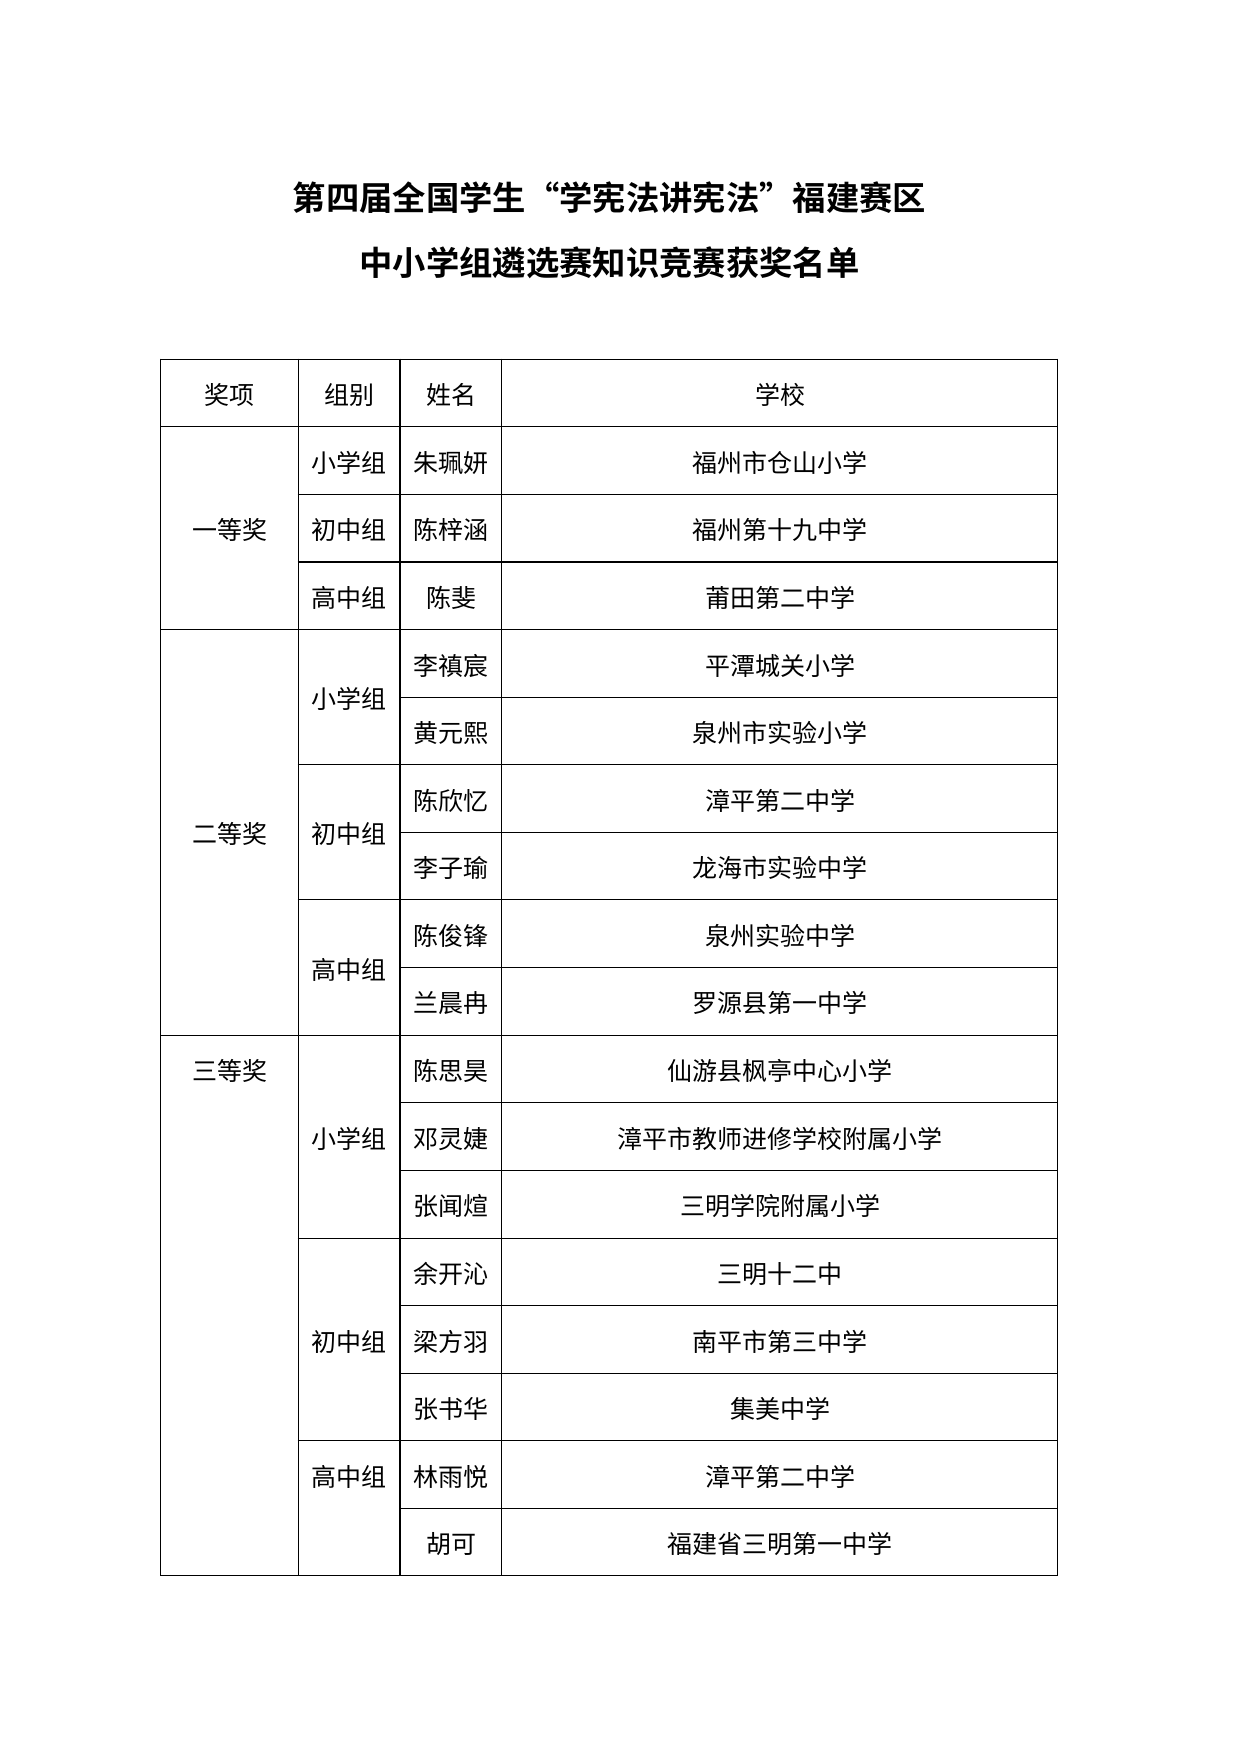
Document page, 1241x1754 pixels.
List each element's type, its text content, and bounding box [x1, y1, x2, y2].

table_cell 李禛宸 [401, 630, 501, 697]
table_cell 朱珮妍 [401, 427, 501, 494]
table_cell 仙游县枫亭中心小学 [502, 1036, 1057, 1102]
table_cell 南平市第三中学 [502, 1306, 1057, 1373]
table_cell 余开沁 [401, 1239, 501, 1305]
table_cell 高中组 [299, 563, 399, 629]
table_cell 泉州市实验小学 [502, 698, 1057, 764]
table_cell 福州市仓山小学 [502, 427, 1057, 494]
table_cell 龙海市实验中学 [502, 833, 1057, 899]
table_cell 福州第十九中学 [502, 495, 1057, 561]
table_cell 姓名 [401, 360, 501, 426]
table_cell 邓灵婕 [401, 1103, 501, 1170]
table_cell 胡可 [401, 1509, 501, 1575]
table_cell 李子瑜 [401, 833, 501, 899]
table_cell 三等奖 [161, 1036, 298, 1575]
table_cell 漳平第二中学 [502, 765, 1057, 832]
table_cell 学校 [502, 360, 1057, 426]
table_cell 陈欣忆 [401, 765, 501, 832]
table_cell 漳平第二中学 [502, 1441, 1057, 1508]
table_cell 林雨悦 [401, 1441, 501, 1508]
table_cell 小学组 [299, 630, 399, 764]
table_cell 三明学院附属小学 [502, 1171, 1057, 1237]
table_cell 初中组 [299, 495, 399, 561]
table_cell 陈思昊 [401, 1036, 501, 1102]
table_header 第四届全国学生“学宪法讲宪法”福建赛区 中小学组遴选赛知识竞赛获奖名单 [161, 162, 1058, 358]
table_cell 小学组 [299, 427, 399, 494]
table_cell 二等奖 [161, 630, 298, 1034]
table_cell 兰晨冉 [401, 968, 501, 1034]
table_cell 组别 [299, 360, 399, 426]
table_cell 陈斐 [401, 563, 501, 629]
table_cell 高中组 [299, 1441, 399, 1575]
table_cell 漳平市教师进修学校附属小学 [502, 1103, 1057, 1170]
table_cell 泉州实验中学 [502, 900, 1057, 967]
table_cell 福建省三明第一中学 [502, 1509, 1057, 1575]
table_cell 陈俊锋 [401, 900, 501, 967]
table_cell 罗源县第一中学 [502, 968, 1057, 1034]
table_cell 集美中学 [502, 1374, 1057, 1440]
table_cell 陈梓涵 [401, 495, 501, 561]
table_cell 初中组 [299, 765, 399, 899]
table_cell 张闻煊 [401, 1171, 501, 1237]
table_cell 梁方羽 [401, 1306, 501, 1373]
table_cell 小学组 [299, 1036, 399, 1237]
table_cell 张书华 [401, 1374, 501, 1440]
table_cell 一等奖 [161, 427, 298, 629]
table_cell 平潭城关小学 [502, 630, 1057, 697]
table_cell 高中组 [299, 900, 399, 1034]
table_cell 初中组 [299, 1239, 399, 1440]
table_cell 莆田第二中学 [502, 563, 1057, 629]
table_cell 黄元熙 [401, 698, 501, 764]
table_cell 三明十二中 [502, 1239, 1057, 1305]
table_cell 奖项 [161, 360, 298, 426]
